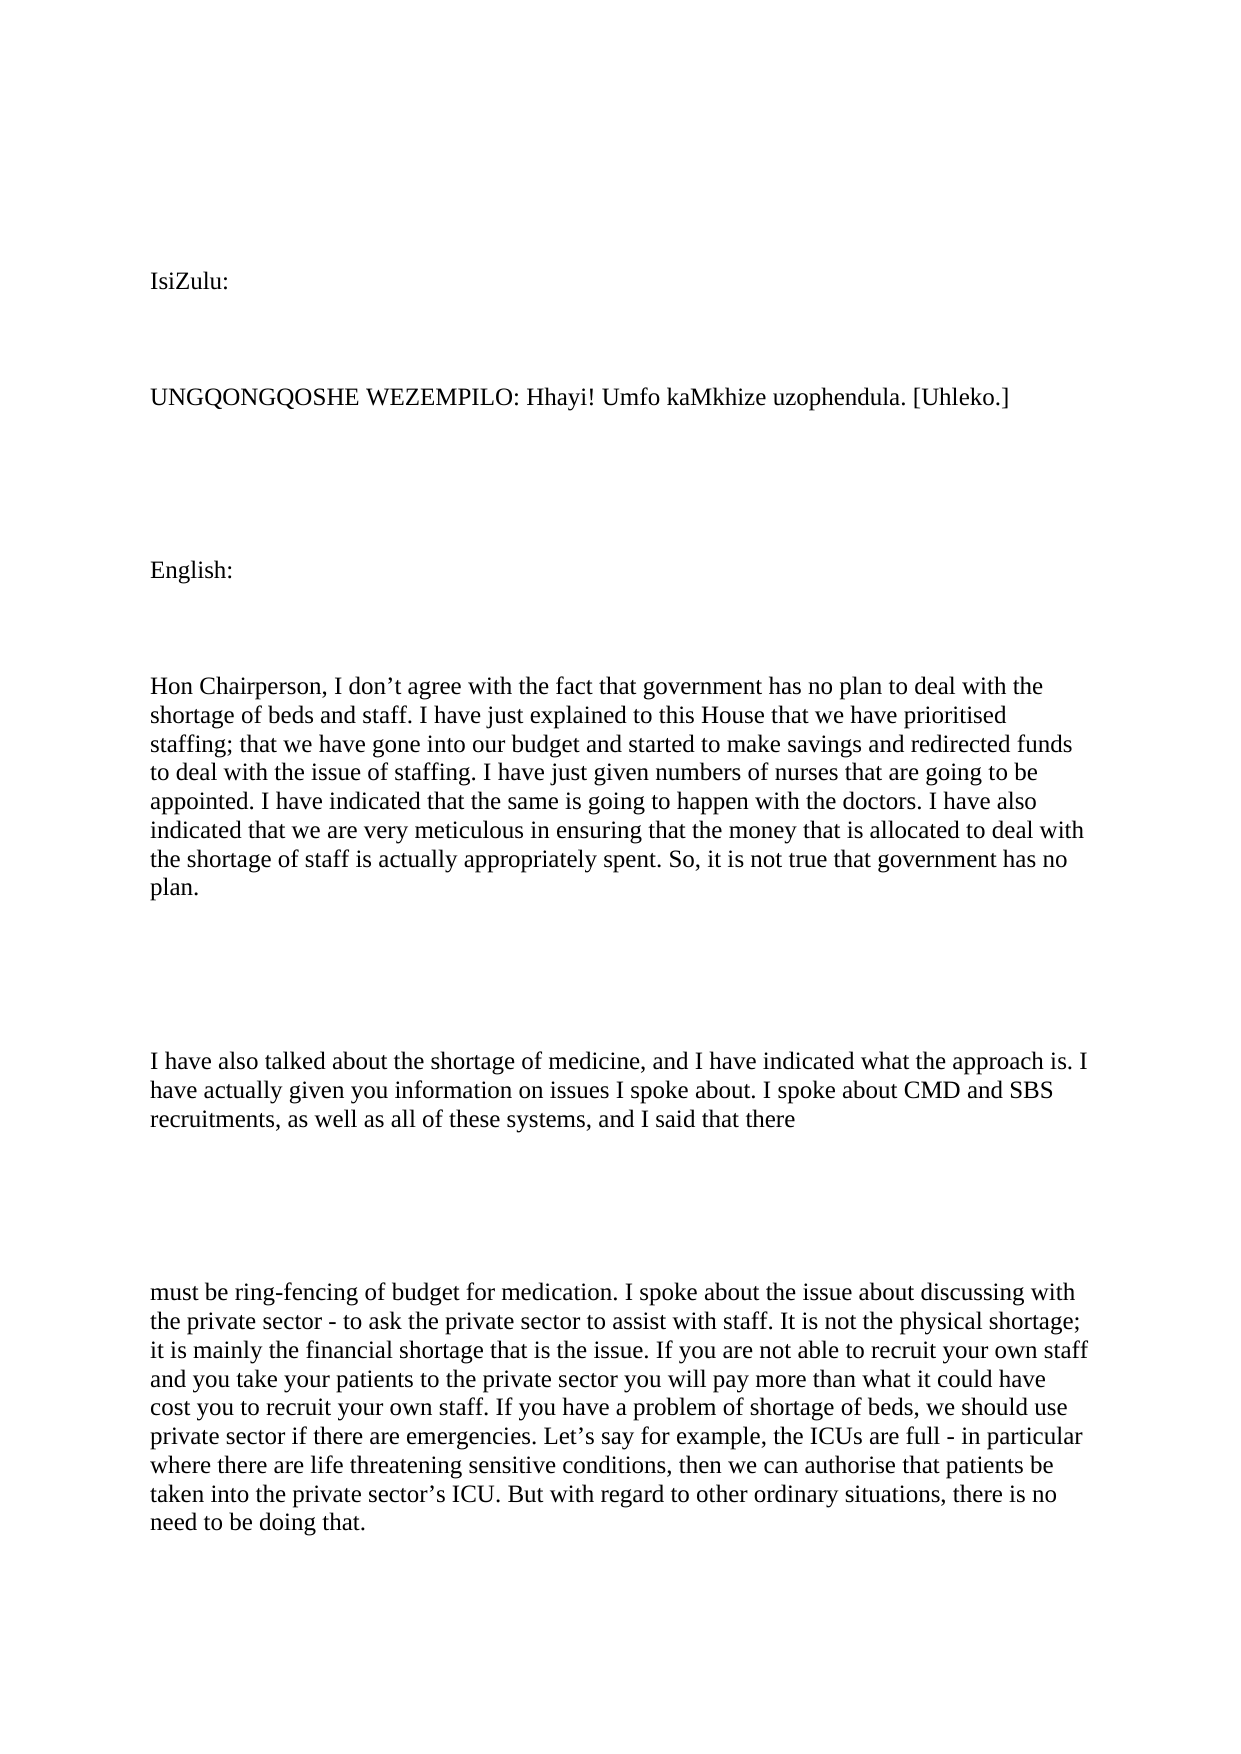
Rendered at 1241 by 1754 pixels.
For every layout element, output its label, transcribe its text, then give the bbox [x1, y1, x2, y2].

text English: [150, 555, 1090, 584]
text I have also talked about the shortage of medicine, and I have indicated what the approach is. I have actually given you information on issues I spoke about. I spoke about CMD and SBS recruitments, as well as all of these systems, and I said that there [150, 1046, 1090, 1132]
text must be ring-fencing of budget for medication. I spoke about the issue about discussing with the private sector - to ask the private sector to assist with staff. It is not the physical shortage; it is mainly the financial shortage that is the issue. If you are not able to recruit your own staff and you take your patients to the private sector you will pay more than what it could have cost you to recruit your own staff. If you have a problem of shortage of beds, we should use private sector if there are emergencies. Let’s say for example, the ICUs are full - in particular where there are life threatening sensitive conditions, then we can authorise that patients be taken into the private sector’s ICU. But with regard to other ordinary situations, there is no need to be doing that. [150, 1277, 1090, 1536]
text UNGQONGQOSHE WEZEMPILO: Hhayi! Umfo kaMkhize uzophendula. [Uhleko.] [150, 382, 1090, 410]
text IsiZulu: [150, 266, 1090, 294]
text Hon Chairperson, I don’t agree with the fact that government has no plan to deal with the shortage of beds and staff. I have just explained to this House that we have prioritised staffing; that we have gone into our budget and started to make savings and redirected funds to deal with the issue of staffing. I have just given numbers of nurses that are going to be appointed. I have indicated that the same is going to happen with the doctors. I have also indicated that we are very meticulous in ensuring that the money that is allocated to deal with the shortage of staff is actually appropriately spent. So, it is not true that government has no plan. [150, 671, 1090, 901]
